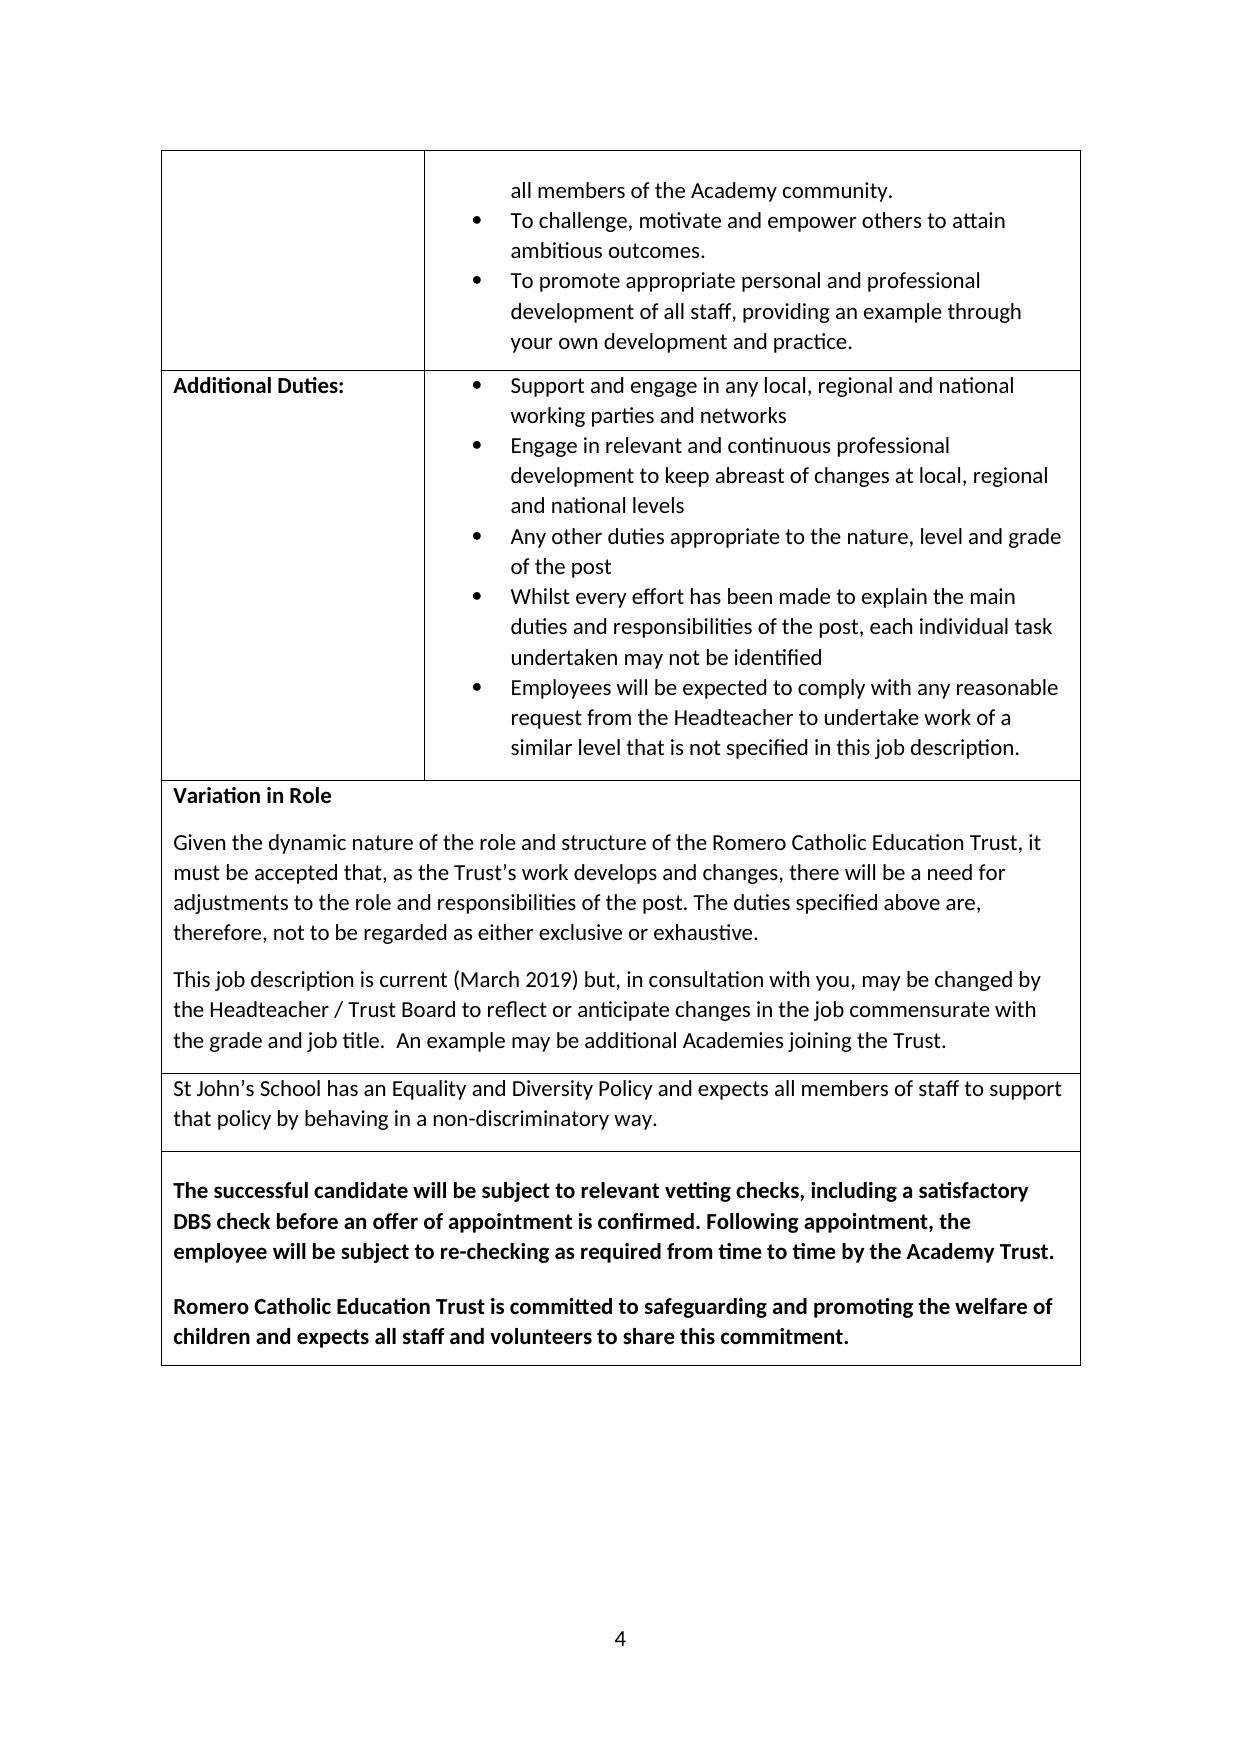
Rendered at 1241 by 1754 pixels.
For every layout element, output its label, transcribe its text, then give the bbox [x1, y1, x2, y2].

table_cell Support and engage in any local, regional and national working parties and networks Engage in relevant and continuous professional development to keep abreast of changes at local, regional and national levels Any other duties appropriate to the nature, level and grade of the post Whilst every effort has been made to explain the main duties and responsibilities of the post, each individual task undertaken may not be identified Employees will be expected to comply with any reasonable request from the Headteacher to undertake work of a similar level that is not specified in this job description. [425, 371, 1080, 780]
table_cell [162, 151, 424, 370]
table_cell St John’s School has an Equality and Diversity Policy and expects all members of staff to support that policy by behaving in a non-discriminatory way. [162, 1074, 1080, 1151]
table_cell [425, 151, 1080, 370]
table_cell Additional Duties: [162, 371, 424, 780]
table_cell Variation in Role Given the dynamic nature of the role and structure of the Romero Catholic Education Trust, it must be accepted that, as the Trust’s work develops and changes, there will be a need for adjustments to the role and responsibilities of the post. The duties specified above are, therefore, not to be regarded as either exclusive or exhaustive. This job description is current (March 2019) but, in consultation with you, may be changed by the Headteacher / Trust Board to reflect or anticipate changes in the job commensurate with the grade and job title. An example may be additional Academies joining the Trust. [162, 781, 1080, 1073]
table_cell The successful candidate will be subject to relevant vetting checks, including a satisfactory DBS check before an offer of appointment is confirmed. Following appointment, the employee will be subject to re-checking as required from time to time by the Academy Trust. Romero Catholic Education Trust is committed to safeguarding and promoting the welfare of children and expects all staff and volunteers to share this commitment. [162, 1152, 1080, 1365]
